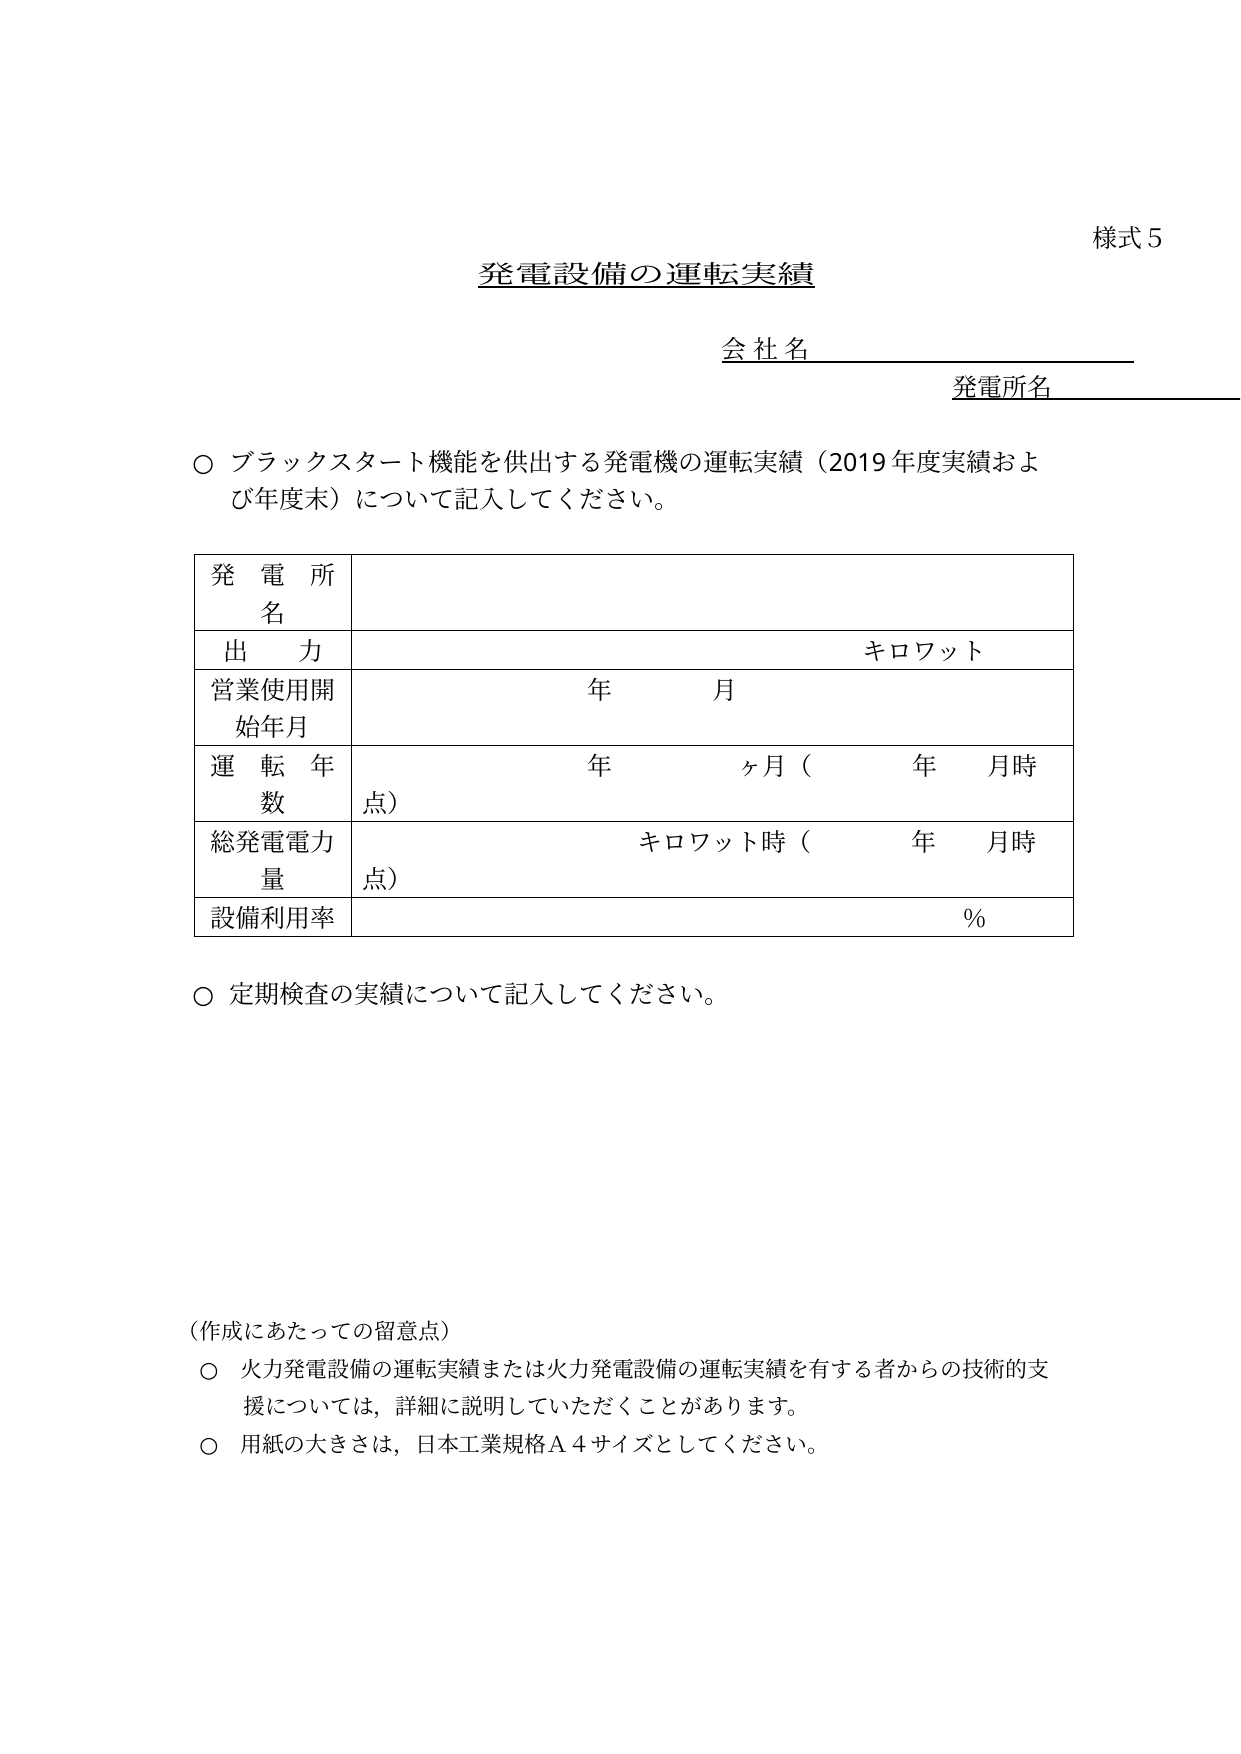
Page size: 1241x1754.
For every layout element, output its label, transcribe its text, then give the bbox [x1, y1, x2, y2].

list ブラックスタート機能を供出する発電機の運転実績（2019年度実績および年度末）について記入してください。 [192, 442, 1063, 517]
table_cell ％ [352, 898, 1073, 936]
text 発電所名 [215, 367, 1052, 404]
table_cell 営業使用開始年月 [195, 670, 351, 745]
text ○ 火力発電設備の運転実績または火力発電設備の運転実績を有する者からの技術的支援については，詳細に説明していただくことがあります。 [199, 1349, 1063, 1424]
table_header [352, 555, 1073, 630]
text （作成にあたっての留意点） [177, 1312, 1063, 1349]
table_cell キロワット時（ 年 月時点） [352, 822, 1073, 897]
text 会社名 [177, 329, 1063, 367]
table_header 発 電 所 名 [195, 555, 351, 630]
table_cell 総発電電力量 [195, 822, 351, 897]
table_cell 運 転 年 数 [195, 746, 351, 821]
table_cell 年 ヶ月（ 年 月時点） [352, 746, 1073, 821]
table_cell 設備利用率 [195, 898, 351, 936]
text ○ 用紙の大きさは，日本工業規格Ａ４サイズとしてください。 [177, 1424, 1063, 1462]
table_cell 年 月 [352, 670, 1073, 745]
table_cell 出 力 [195, 631, 351, 669]
list 定期検査の実績について記入してください。 [192, 974, 1063, 1012]
table_cell キロワット [352, 631, 1073, 669]
text 発電設備の運転実績 [229, 254, 1063, 292]
